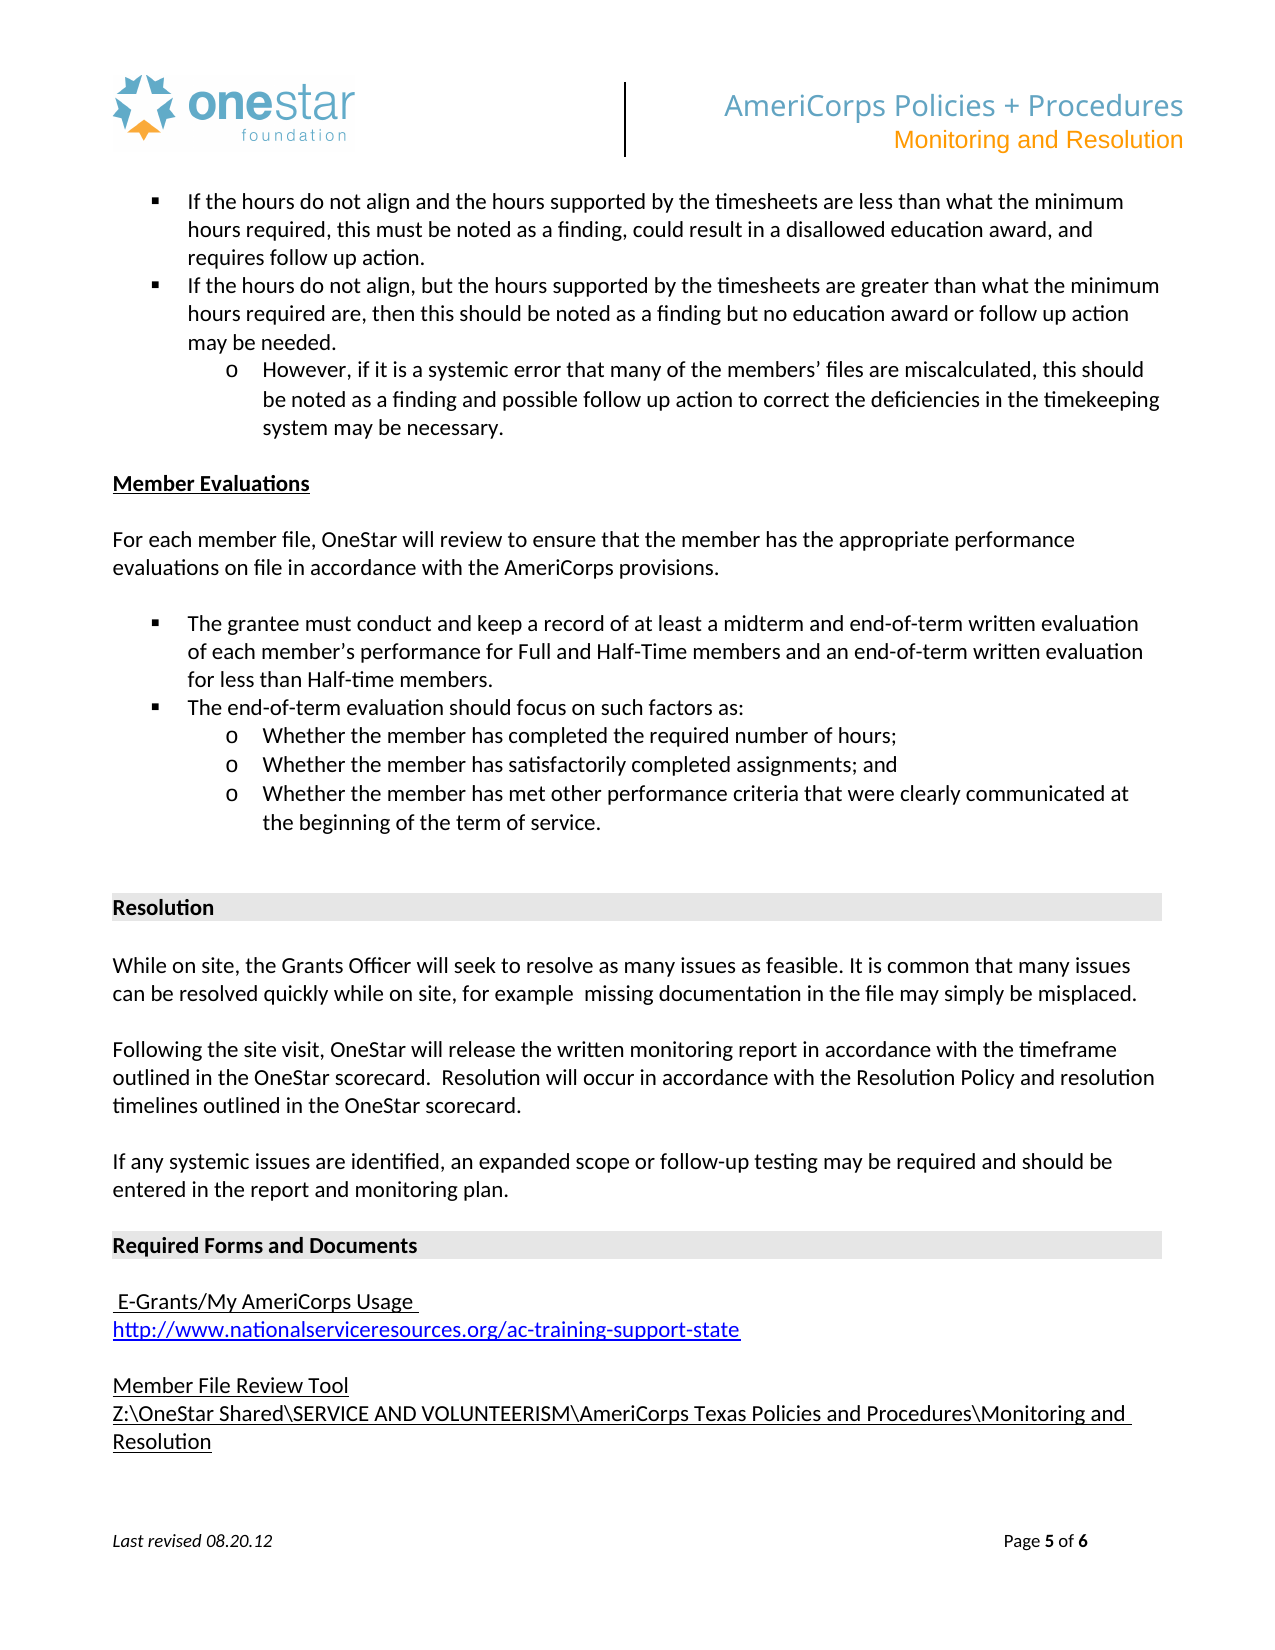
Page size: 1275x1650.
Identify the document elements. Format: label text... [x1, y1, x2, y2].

text http://www.nationalserviceresources.org/ac-training-support-state [112, 1315, 1162, 1343]
list Whether the member has met other performance criteria that were clearly communicated at the beginning of the term of service. [225, 779, 1162, 837]
list The grantee must conduct and keep a record of at least a midterm and end-of-term written evaluation of each member’s performance for Full and Half-Time members and an end-of-term written evaluation for less than Half-time members. [150, 609, 1162, 693]
list Whether the member has completed the required number of hours; [225, 721, 1162, 750]
list If the hours do not align, but the hours supported by the timesheets are greater than what the minimum hours required are, then this should be noted as a finding but no education award or follow up action may be needed. [150, 272, 1162, 356]
list However, if it is a systemic error that many of the members’ files are miscalculated, this should be noted as a finding and possible follow up action to correct the deficiencies in the timekeeping system may be necessary. [225, 356, 1162, 441]
text Following the site visit, OneStar will release the written monitoring report in accordance with the timeframe outlined in the OneStar scorecard. Resolution will occur in accordance with the Resolution Policy and resolution timelines outlined in the OneStar scorecard. [112, 1035, 1162, 1119]
text Resolution [112, 893, 1162, 921]
picture [112, 75, 355, 152]
text E-Grants/My AmeriCorps Usage [112, 1287, 1162, 1315]
text For each member file, OneStar will review to ensure that the member has the appropriate performance evaluations on file in accordance with the AmeriCorps provisions. [112, 525, 1162, 581]
text Member File Review Tool [112, 1371, 1162, 1399]
text While on site, the Grants Officer will seek to resolve as many issues as feasible. It is common that many issues can be resolved quickly while on site, for example missing documentation in the file may simply be misplaced. [112, 951, 1162, 1007]
text Required Forms and Documents [112, 1231, 1162, 1259]
text Member Evaluations [112, 469, 1162, 497]
list If the hours do not align and the hours supported by the timesheets are less than what the minimum hours required, this must be noted as a finding, could result in a disallowed education award, and requires follow up action. [150, 187, 1162, 272]
list The end-of-term evaluation should focus on such factors as: [150, 693, 1162, 721]
text If any systemic issues are identified, an expanded scope or follow-up testing may be required and should be entered in the report and monitoring plan. [112, 1147, 1162, 1203]
list Whether the member has satisfactorily completed assignments; and [225, 750, 1162, 779]
text Z:\OneStar Shared\SERVICE AND VOLUNTEERISM\AmeriCorps Texas Policies and Procedures\Monitoring and Resolution [112, 1399, 1162, 1456]
